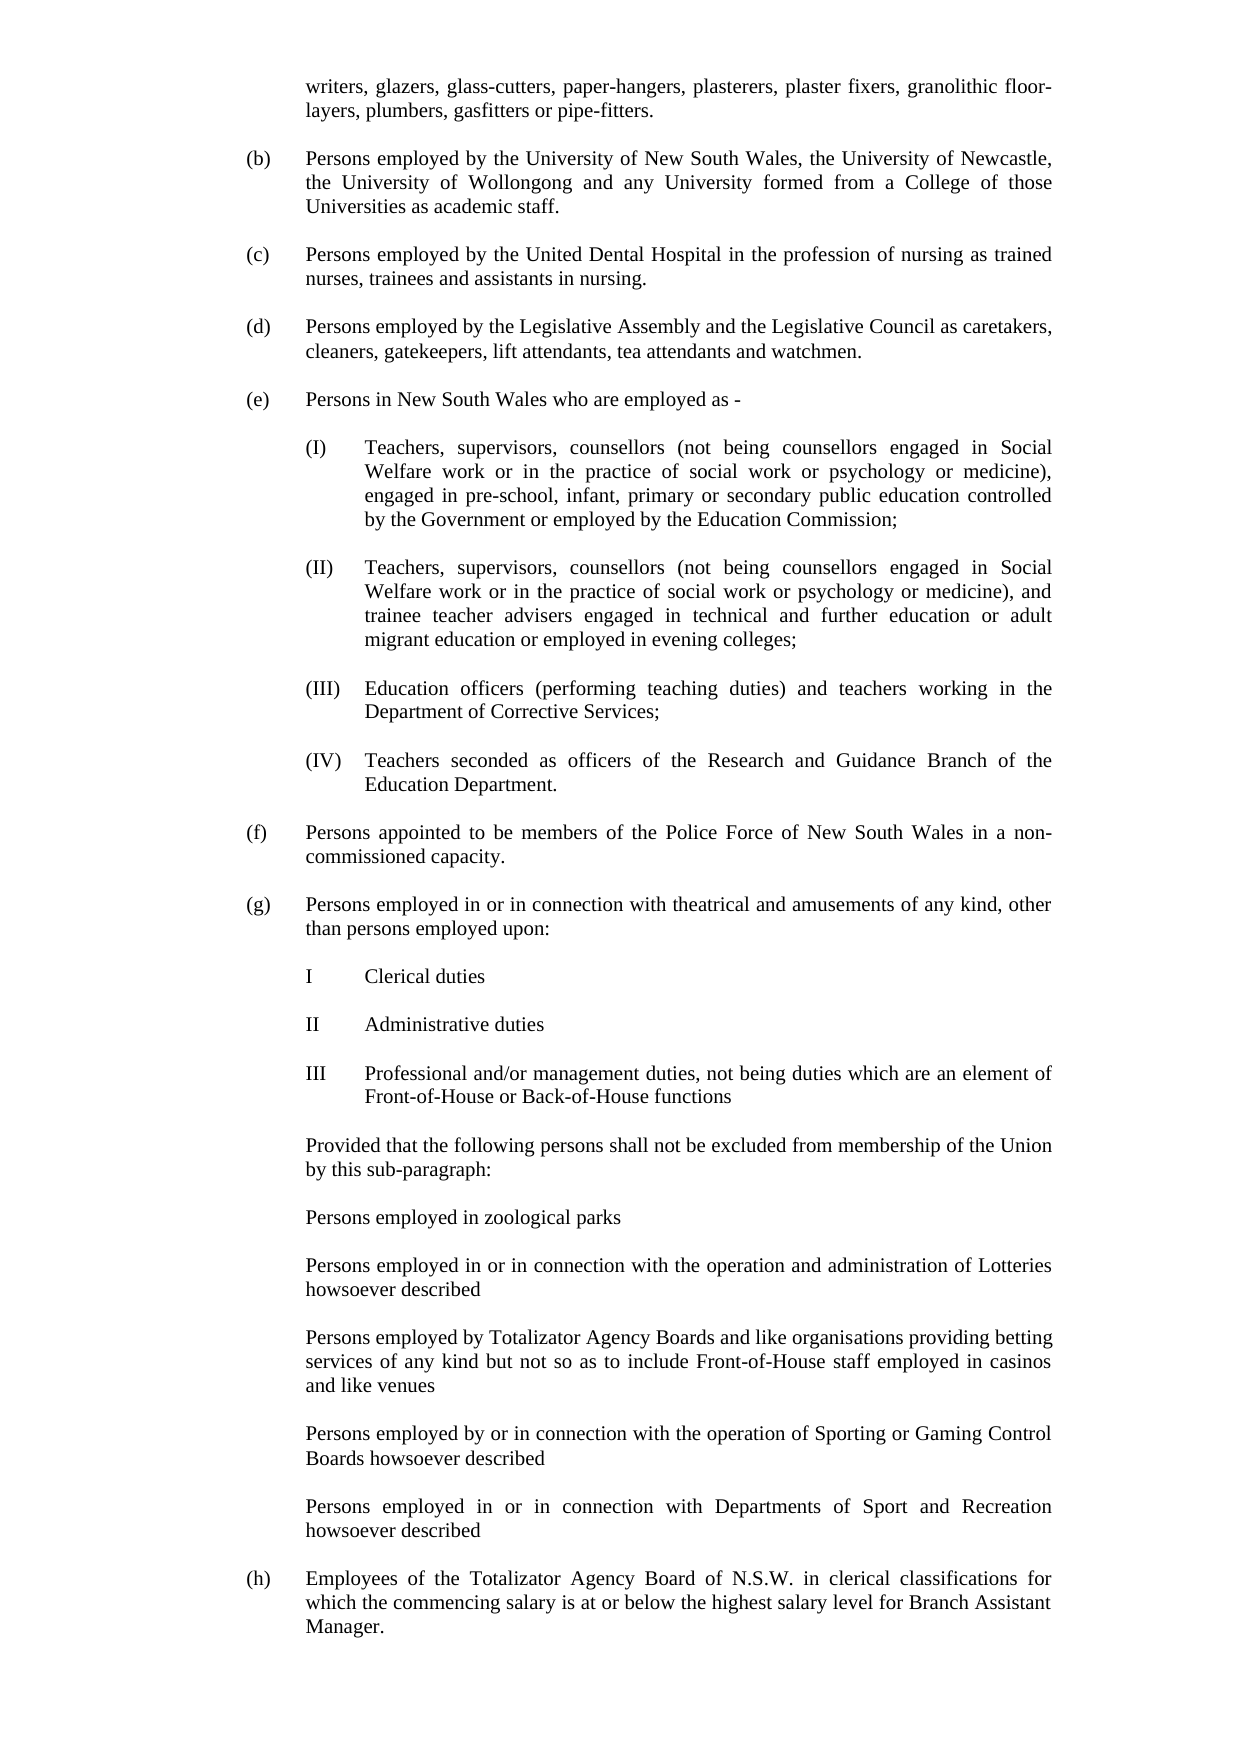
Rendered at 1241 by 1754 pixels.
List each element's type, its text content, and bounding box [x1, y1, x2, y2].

text Persons employed by Totalizator Agency Boards and like organisations providing betting services of any kind but not so as to include Front-of-House staff employed in casinos and like venues [187, 1325, 1053, 1397]
text (e) Persons in New South Wales who are employed as - [187, 387, 1053, 411]
text III Professional and/or management duties, not being duties which are an element of Front-of-House or Back-of-House functions [187, 1060, 1053, 1108]
text (b) Persons employed by the University of New South Wales, the University of Newcastle, the University of Wollongong and any University formed from a College of those Universities as academic staff. [187, 146, 1053, 218]
text I Clerical duties [187, 964, 1053, 988]
text (I) Teachers, supervisors, counsellors (not being counsellors engaged in Social Welfare work or in the practice of social work or psychology or medicine), engaged in pre-school, infant, primary or secondary public education controlled by the Government or employed by the Education Commission; [187, 435, 1053, 531]
text Persons employed in or in connection with the operation and administration of Lotteries howsoever described [187, 1253, 1053, 1301]
text (III) Education officers (performing teaching duties) and teachers working in the Department of Corrective Services; [187, 675, 1053, 723]
text (d) Persons employed by the Legislative Assembly and the Legislative Council as caretakers, cleaners, gatekeepers, lift attendants, tea attendants and watchmen. [187, 314, 1053, 363]
text (c) Persons employed by the United Dental Hospital in the profession of nursing as trained nurses, trainees and assistants in nursing. [187, 242, 1053, 290]
text (IV) Teachers seconded as officers of the Research and Guidance Branch of the Education Department. [187, 748, 1053, 796]
text Persons employed in zoological parks [187, 1205, 1053, 1229]
text Persons employed in or in connection with Departments of Sport and Recreation howsoever described [187, 1493, 1053, 1542]
text (II) Teachers, supervisors, counsellors (not being counsellors engaged in Social Welfare work or in the practice of social work or psychology or medicine), and trainee teacher advisers engaged in technical and further education or adult migrant education or employed in evening colleges; [187, 555, 1053, 651]
text Persons employed by or in connection with the operation of Sporting or Gaming Control Boards howsoever described [187, 1421, 1053, 1469]
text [187, 74, 1053, 122]
text (g) Persons employed in or in connection with theatrical and amusements of any kind, other than persons employed upon: [187, 892, 1053, 940]
text Provided that the following persons shall not be excluded from membership of the Union by this sub-paragraph: [187, 1133, 1053, 1181]
text II Administrative duties [187, 1012, 1053, 1036]
text (h) Employees of the Totalizator Agency Board of N.S.W. in clerical classifications for which the commencing salary is at or below the highest salary level for Branch Assistant Manager. [187, 1566, 1053, 1638]
text (f) Persons appointed to be members of the Police Force of New South Wales in a non-commissioned capacity. [187, 820, 1053, 868]
